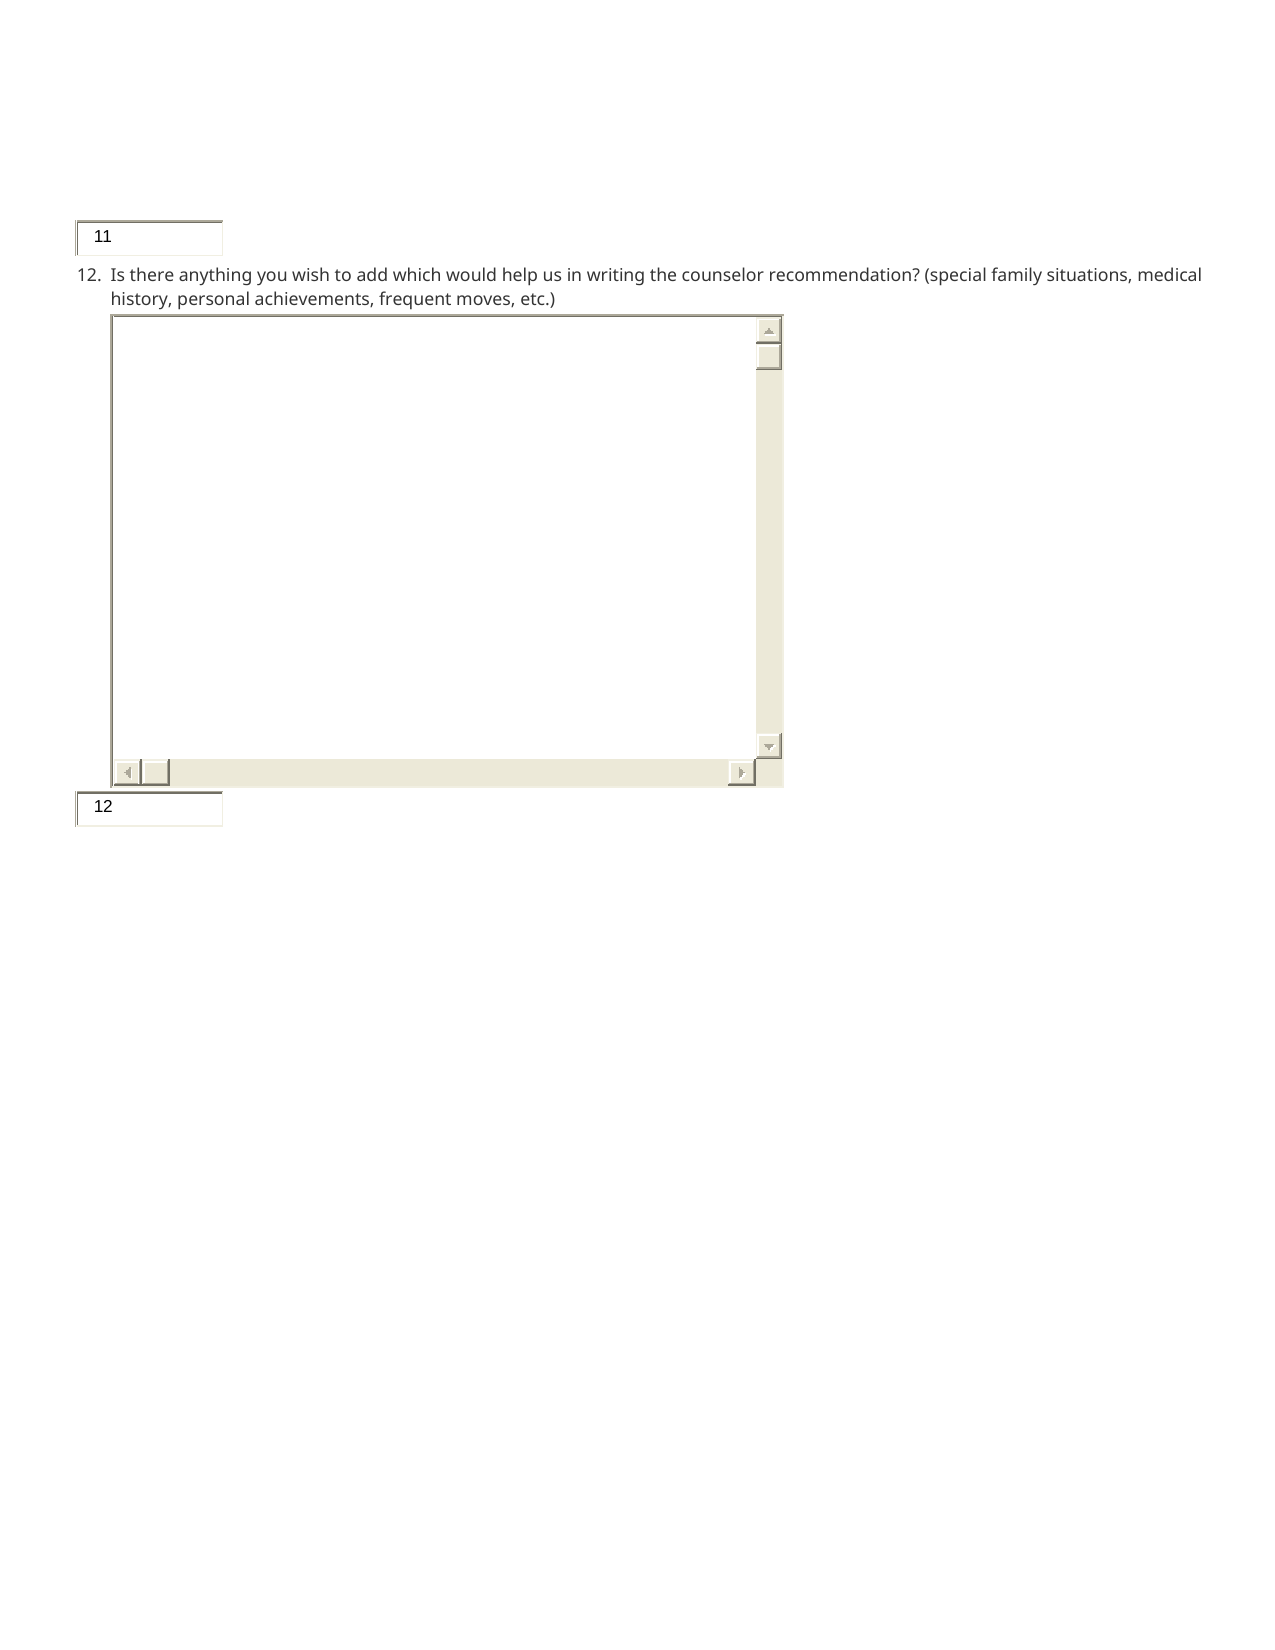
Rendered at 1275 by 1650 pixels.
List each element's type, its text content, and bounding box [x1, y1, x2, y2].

table_cell [74, 75, 1208, 259]
table_cell Bottom of Form [74, 260, 1208, 859]
